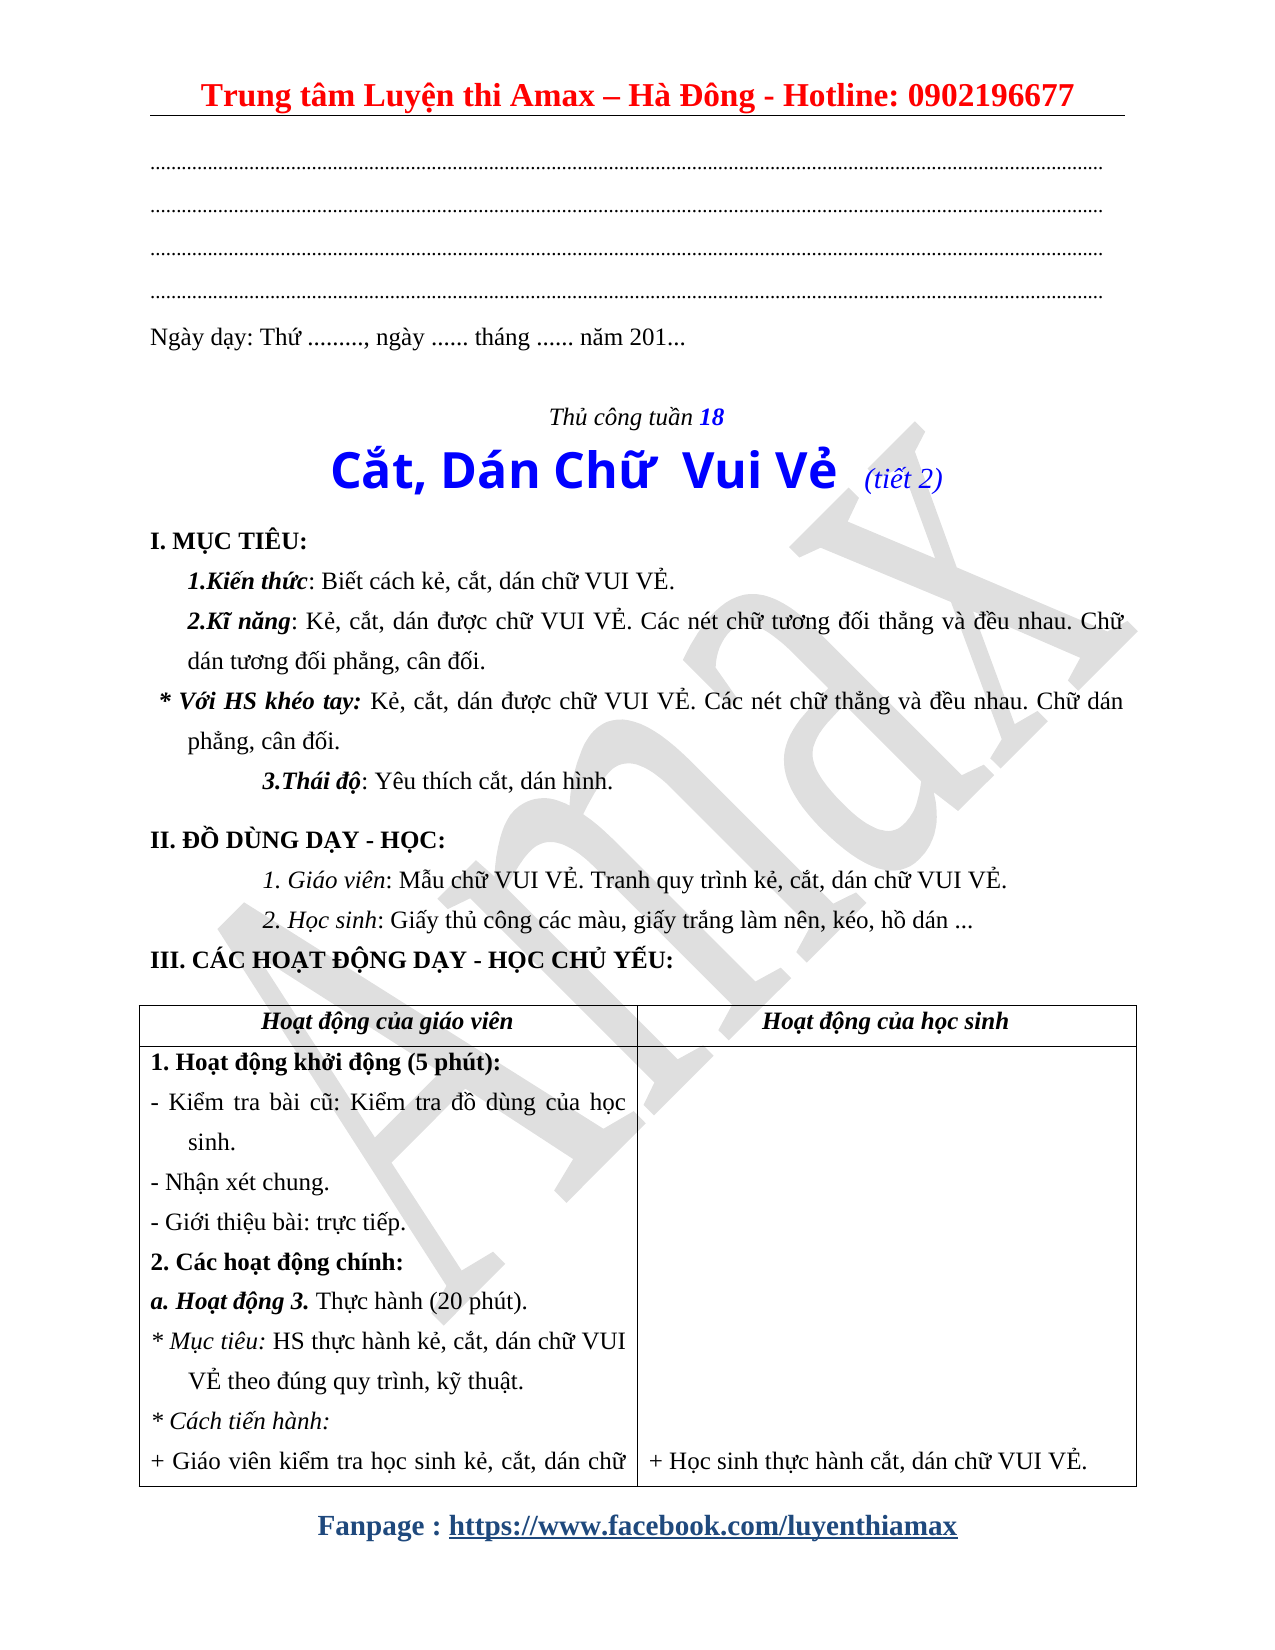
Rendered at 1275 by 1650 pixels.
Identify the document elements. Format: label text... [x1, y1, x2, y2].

text 1. Giáo viên: Mẫu chữ VUI VẺ. Tranh quy trình kẻ, cắt, dán chữ VUI VẺ. [187, 866, 1125, 894]
text 1.Kiến thức: Biết cách kẻ, cắt, dán chữ VUI VẺ. [150, 566, 1125, 595]
table_header Hoạt động của học sinh [638, 1006, 1136, 1046]
text * Với HS khéo tay: Kẻ, cắt, dán được chữ VUI VẺ. Các nét chữ thẳng và đều nhau. Chữ dán phẳng, cân đối. [150, 686, 1125, 755]
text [150, 150, 1125, 174]
text Ngày dạy: Thứ ........., ngày ...... tháng ...... năm 201... [150, 322, 1125, 351]
text II. ĐỒ DÙNG DẠY - HỌC: [150, 826, 1125, 854]
text Thủ công tuần 18 [150, 402, 1125, 431]
text 3.Thái độ: Yêu thích cắt, dán hình. [187, 766, 1125, 794]
text Cắt, Dán Chữ Vui Vẻ (tiết 2) [150, 435, 1125, 503]
text 2. Học sinh: Giấy thủ công các màu, giấy trắng làm nên, kéo, hồ dán ... [187, 905, 1125, 934]
text III. CÁC HOẠT ĐỘNG DẠY - HỌC CHỦ YẾU: [150, 945, 1125, 974]
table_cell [140, 1047, 637, 1486]
table_header Hoạt động của giáo viên [140, 1006, 637, 1046]
text 2.Kĩ năng: Kẻ, cắt, dán được chữ VUI VẺ. Các nét chữ tương đối thẳng và đều nhau. Chữ dán tương đối phẳng, cân đối. [150, 606, 1125, 675]
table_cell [638, 1047, 1136, 1486]
text I. MỤC TIÊU: [150, 526, 1125, 555]
